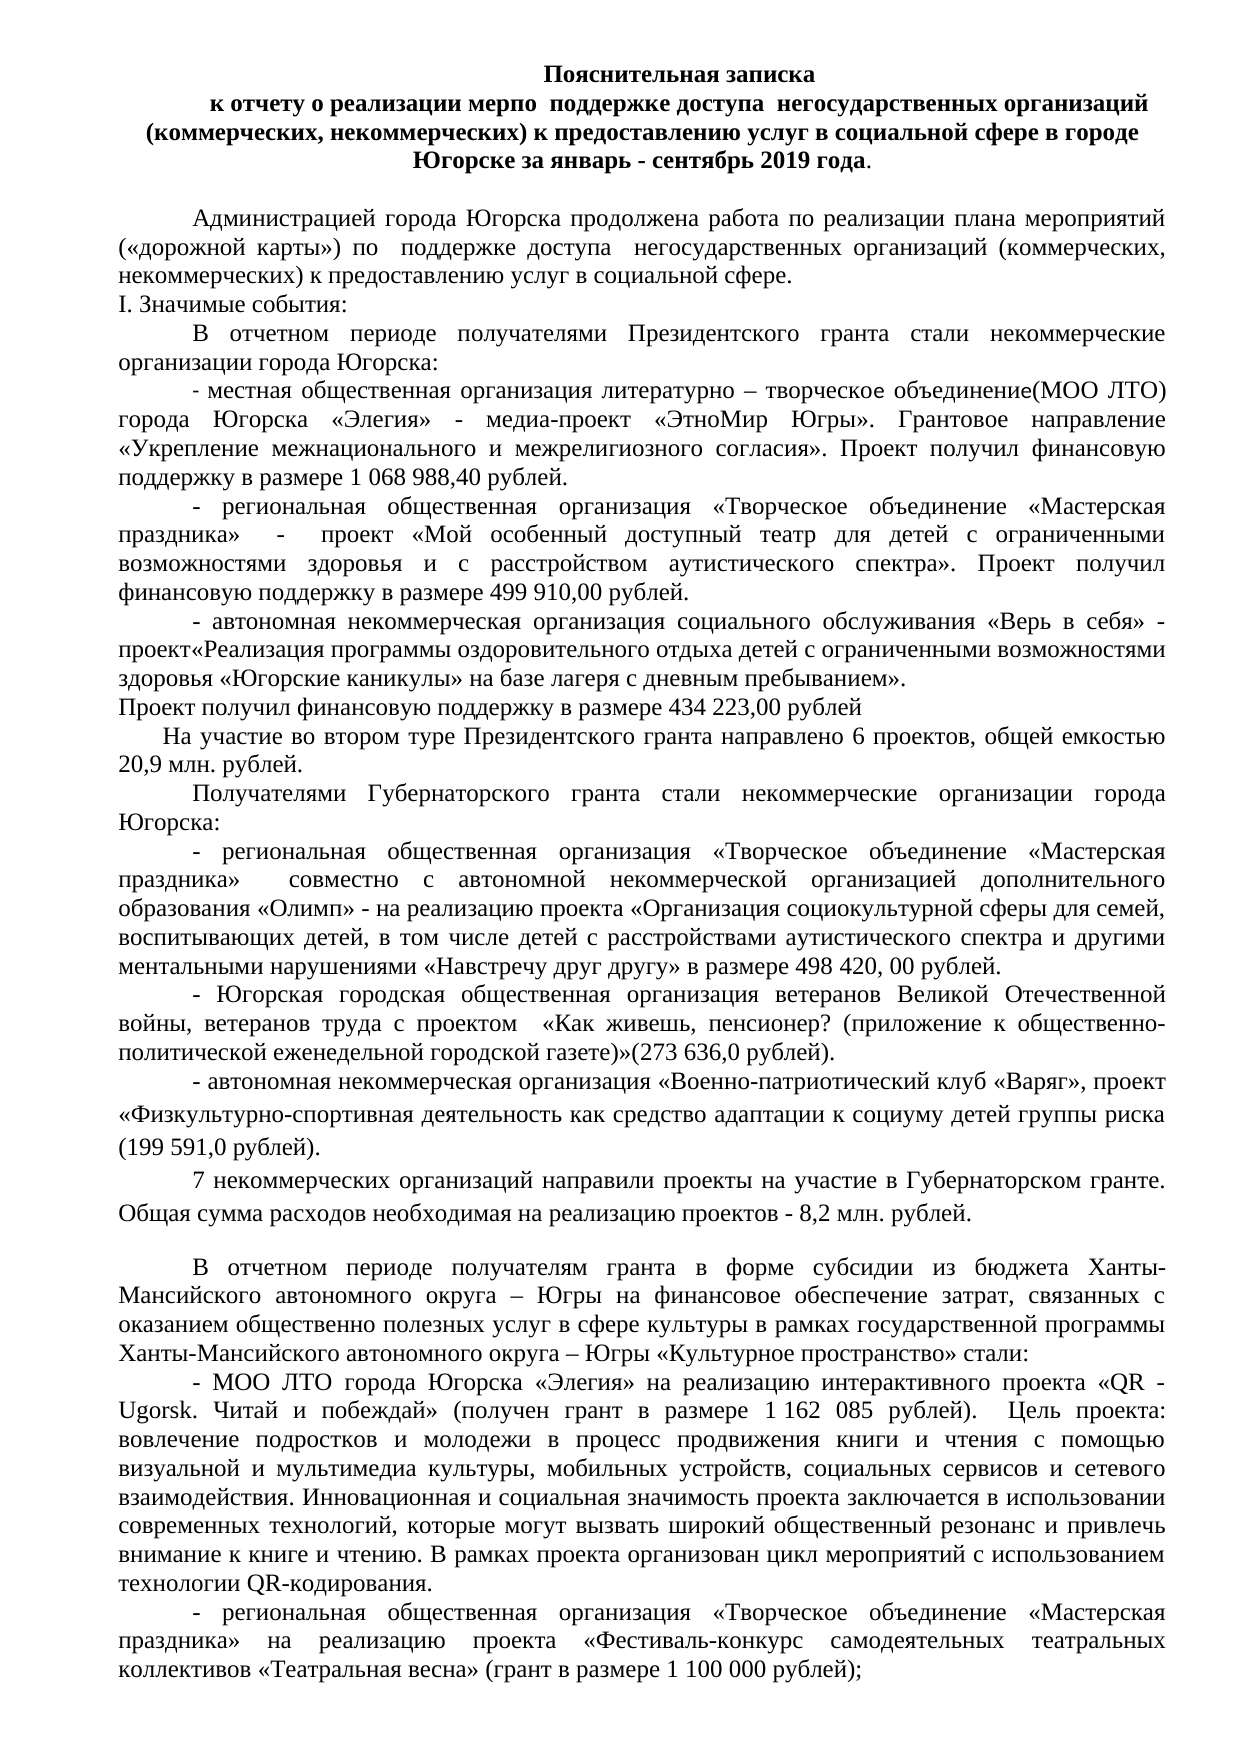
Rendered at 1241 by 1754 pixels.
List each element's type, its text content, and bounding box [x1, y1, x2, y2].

text - МОО ЛТО города Югорска «Элегия» на реализацию интерактивного проекта «QR - Ugorsk. Читай и побеждай» (получен грант в размере 1 162 085 рублей). Цель проекта: вовлечение подростков и молодежи в процесс продвижения книги и чтения с помощью визуальной и мультимедиа культуры, мобильных устройств, социальных сервисов и сетевого взаимодействия. Инновационная и социальная значимость проекта заключается в использовании современных технологий, которые могут вызвать широкий общественный резонанс и привлечь внимание к книге и чтению. В рамках проекта организован цикл мероприятий с использованием технологии QR-кодирования. [118, 1367, 1166, 1597]
text - Югорская городская общественная организация ветеранов Великой Отечественной войны, ветеранов труда с проектом «Как живешь, пенсионер? (приложение к общественно-политической еженедельной городской газете)»(273 636,0 рублей). [118, 979, 1166, 1066]
text - региональная общественная организация «Творческое объединение «Мастерская праздника» на реализацию проекта «Фестиваль-конкурс самодеятельных театральных коллективов «Театральная весна» (грант в размере 1 100 000 рублей); [118, 1597, 1166, 1683]
list 7 некоммерческих организаций направили проекты на участие в Губернаторском гранте. Общая сумма расходов необходимая на реализацию проектов - 8,2 млн. рублей. [118, 1165, 1166, 1227]
text Получателями Губернаторского гранта стали некоммерческие организации города Югорска: [118, 778, 1166, 836]
text - автономная некоммерческая организация социального обслуживания «Верь в себя» - проект«Реализация программы оздоровительного отдыха детей с ограниченными возможностями здоровья «Югорские каникулы» на базе лагеря с дневным пребыванием». [118, 606, 1166, 692]
text к отчету о реализации мерпо поддержке доступа негосударственных организаций (коммерческих, некоммерческих) к предоставлению услуг в социальной сфере в городе Югорске за январь - сентябрь 2019 года. [118, 88, 1166, 174]
text В отчетном периоде получателям гранта в форме субсидии из бюджета Ханты-Мансийского автономного округа – Югры на финансовое обеспечение затрат, связанных с оказанием общественно полезных услуг в сфере культуры в рамках государственной программы Ханты-Мансийского автономного округа – Югры «Культурное пространство» стали: [118, 1252, 1166, 1367]
text Проект получил финансовую поддержку в размере 434 223,00 рублей [118, 692, 1166, 721]
text Пояснительная записка [118, 59, 1166, 88]
text I. Значимые события: [118, 289, 1166, 318]
text - местная общественная организация литературно – творческое объединение(МОО ЛТО) города Югорска «Элегия» - медиа-проект «ЭтноМир Югры». Грантовое направление «Укрепление межнационального и межрелигиозного согласия». Проект получил финансовую поддержку в размере 1 068 988,40 рублей. [118, 375, 1166, 491]
text - региональная общественная организация «Творческое объединение «Мастерская праздника» - проект «Мой особенный доступный театр для детей с ограниченными возможностями здоровья и с расстройством аутистического спектра». Проект получил финансовую поддержку в размере 499 910,00 рублей. [118, 491, 1166, 606]
text На участие во втором туре Президентского гранта направлено 6 проектов, общей емкостью 20,9 млн. рублей. [118, 721, 1166, 778]
list - автономная некоммерческая организация «Военно-патриотический клуб «Варяг», проект «Физкультурно-спортивная деятельность как средство адаптации к социуму детей группы риска (199 591,0 рублей). [118, 1066, 1166, 1161]
text В отчетном периоде получателями Президентского гранта стали некоммерческие организации города Югорска: [118, 318, 1166, 375]
text - региональная общественная организация «Творческое объединение «Мастерская праздника» совместно с автономной некоммерческой организацией дополнительного образования «Олимп» - на реализацию проекта «Организация социокультурной сферы для семей, воспитывающих детей, в том числе детей с расстройствами аутистического спектра и другими ментальными нарушениями «Навстречу друг другу» в размере 498 420, 00 рублей. [118, 836, 1166, 979]
list Администрацией города Югорска продолжена работа по реализации плана мероприятий («дорожной карты») по поддержке доступа негосударственных организаций (коммерческих, некоммерческих) к предоставлению услуг в социальной сфере. [118, 203, 1166, 289]
